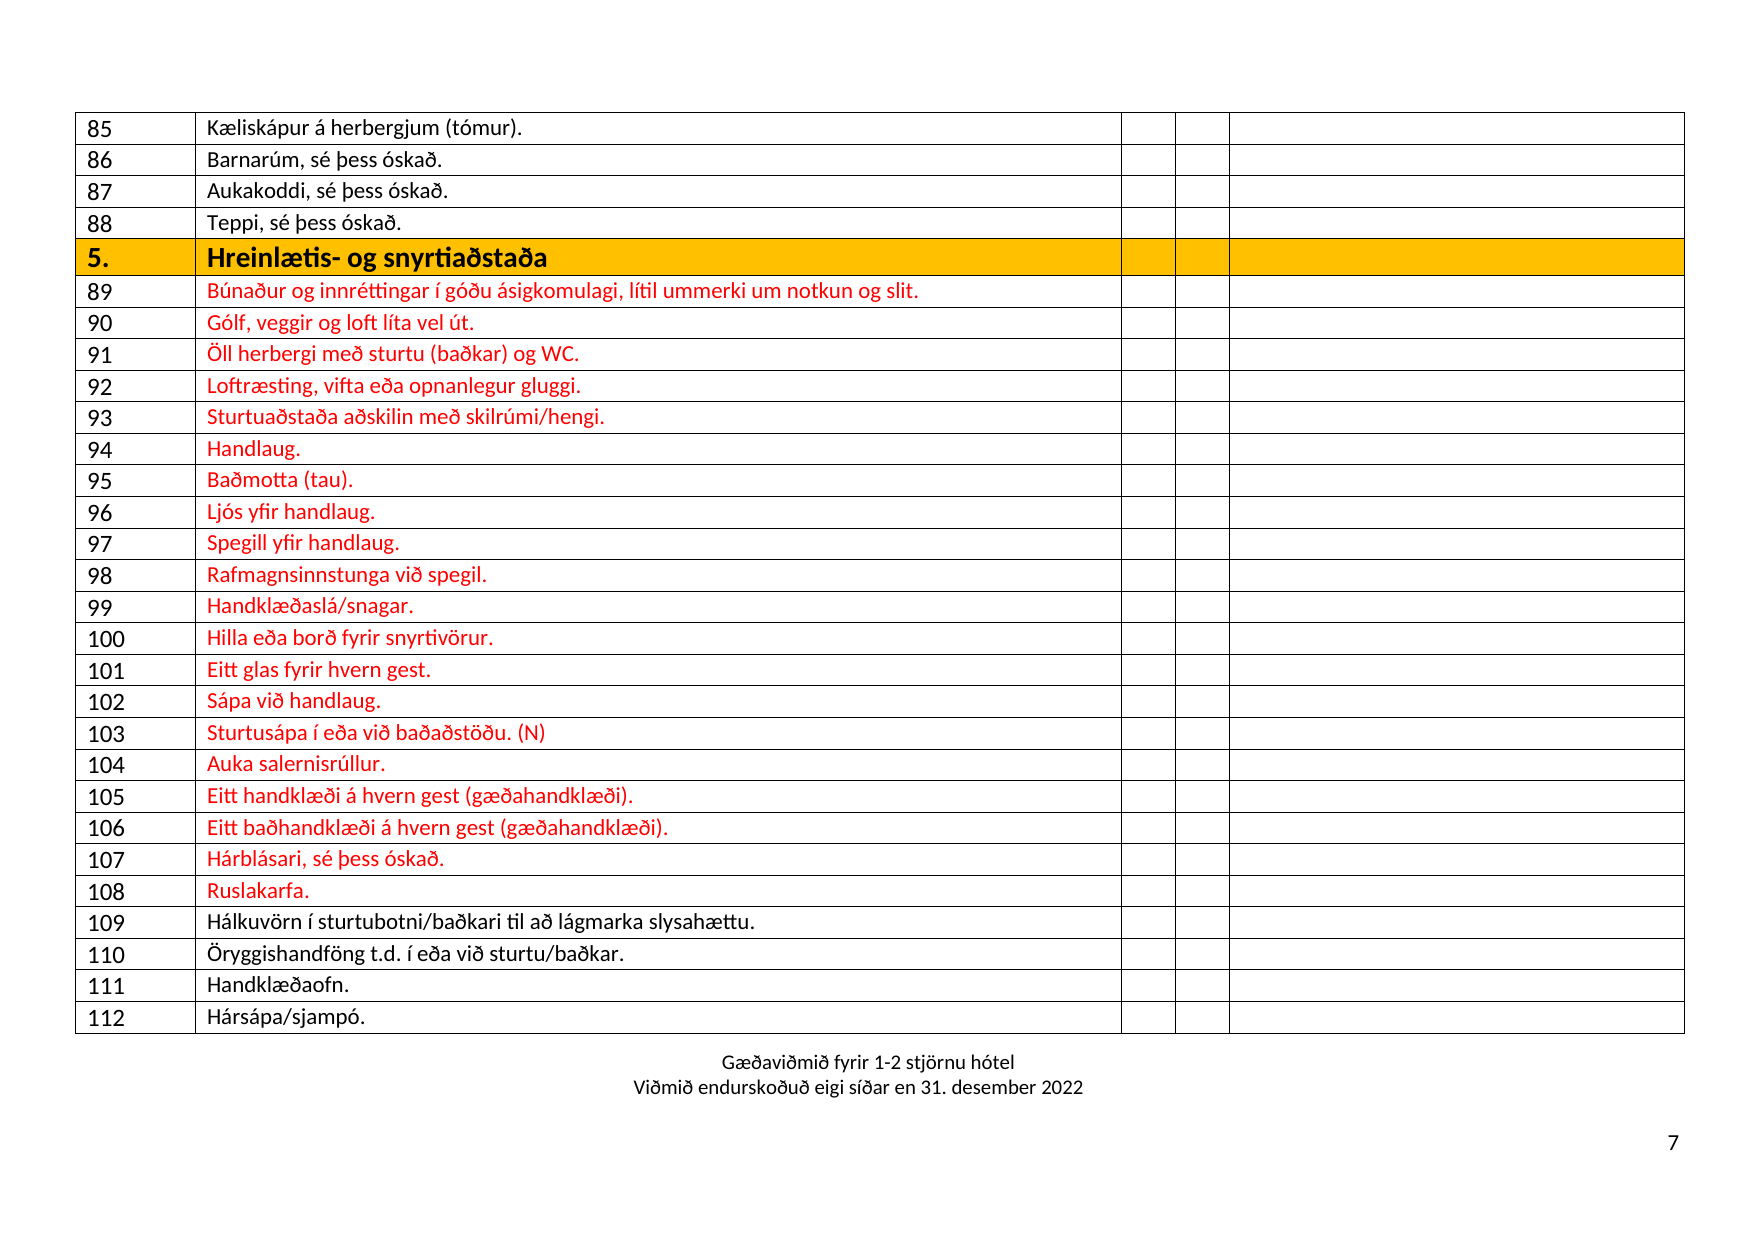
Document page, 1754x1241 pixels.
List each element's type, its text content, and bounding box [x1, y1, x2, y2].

table_cell [1122, 239, 1175, 275]
table_cell [1176, 844, 1229, 875]
table_cell [1122, 876, 1175, 906]
table_cell 104 [76, 750, 195, 780]
table_cell 98 [76, 560, 195, 591]
table_cell [1230, 844, 1684, 875]
table_cell 96 [76, 497, 195, 527]
table_cell [1122, 813, 1175, 843]
table_cell 107 [76, 844, 195, 875]
table_cell [1230, 113, 1684, 144]
table_cell 86 [76, 145, 195, 175]
table_cell Auka salernisrúllur. [196, 750, 1121, 780]
table_cell [1122, 560, 1175, 591]
table_cell 112 [76, 1002, 195, 1032]
table_cell Aukakoddi, sé þess óskað. [196, 176, 1121, 207]
table_cell Spegill yfir handlaug. [196, 529, 1121, 559]
table_cell 87 [76, 176, 195, 207]
table_cell [1230, 781, 1684, 812]
table_cell [1176, 560, 1229, 591]
table_cell Hálkuvörn í sturtubotni/baðkari til að lágmarka slysahættu. [196, 907, 1121, 938]
table_cell 109 [76, 907, 195, 938]
table_cell Eitt glas fyrir hvern gest. [196, 655, 1121, 685]
table_cell [1122, 208, 1175, 238]
table_cell Rafmagnsinnstunga við spegil. [196, 560, 1121, 591]
table_cell 91 [76, 339, 195, 370]
table_cell Kæliskápur á herbergjum (tómur). [196, 113, 1121, 144]
table_cell [1122, 529, 1175, 559]
table_cell 94 [76, 434, 195, 464]
table_cell [1230, 623, 1684, 654]
table_cell [1176, 276, 1229, 307]
table_cell [1176, 371, 1229, 401]
table_cell [1122, 176, 1175, 207]
table_cell [1230, 970, 1684, 1001]
table_cell [1122, 308, 1175, 338]
table_cell 85 [76, 113, 195, 144]
table_cell [1176, 529, 1229, 559]
table_cell [1122, 781, 1175, 812]
table_cell [1176, 813, 1229, 843]
table_cell [1230, 686, 1684, 717]
table_cell Sturtusápa í eða við baðaðstöðu. (N) [196, 718, 1121, 748]
table_cell [1230, 465, 1684, 496]
table_cell [1230, 176, 1684, 207]
table_cell [1122, 276, 1175, 307]
table_cell Ruslakarfa. [196, 876, 1121, 906]
table_cell [1122, 655, 1175, 685]
table_cell [1176, 750, 1229, 780]
table_cell [1230, 750, 1684, 780]
table_cell [1176, 907, 1229, 938]
table_cell Ljós yfir handlaug. [196, 497, 1121, 527]
table_cell Sápa við handlaug. [196, 686, 1121, 717]
table_cell Öll herbergi með sturtu (baðkar) og WC. [196, 339, 1121, 370]
table_cell 92 [76, 371, 195, 401]
table_cell [1176, 145, 1229, 175]
table_cell [1122, 1002, 1175, 1032]
table_cell [1122, 371, 1175, 401]
table_cell [1230, 434, 1684, 464]
table_cell 101 [76, 655, 195, 685]
table_cell [1122, 592, 1175, 622]
table_cell 110 [76, 939, 195, 969]
table_cell [1176, 113, 1229, 144]
table_cell [1176, 1002, 1229, 1032]
table_cell Loftræsting, vifta eða opnanlegur gluggi. [196, 371, 1121, 401]
table_cell [1230, 655, 1684, 685]
table_cell 5. [76, 239, 195, 275]
table_cell [1122, 145, 1175, 175]
table_cell [1176, 781, 1229, 812]
table_cell [1176, 592, 1229, 622]
table_cell [1176, 339, 1229, 370]
table_cell 106 [76, 813, 195, 843]
table_cell [1122, 339, 1175, 370]
table_cell Handklæðaslá/snagar. [196, 592, 1121, 622]
table_cell [1176, 686, 1229, 717]
table_cell [1230, 813, 1684, 843]
table_cell 103 [76, 718, 195, 748]
table_cell [1176, 465, 1229, 496]
table_cell 100 [76, 623, 195, 654]
table_cell Hárblásari, sé þess óskað. [196, 844, 1121, 875]
table_cell [1230, 308, 1684, 338]
table_cell 102 [76, 686, 195, 717]
table_cell [1122, 497, 1175, 527]
table_cell [1230, 208, 1684, 238]
table_cell 111 [76, 970, 195, 1001]
table_cell [1122, 434, 1175, 464]
table_cell [1176, 623, 1229, 654]
table_cell [1176, 402, 1229, 433]
table_cell Teppi, sé þess óskað. [196, 208, 1121, 238]
table_cell 88 [76, 208, 195, 238]
table_cell [1230, 529, 1684, 559]
table_cell [1230, 497, 1684, 527]
table_cell [1176, 718, 1229, 748]
table_cell Handlaug. [196, 434, 1121, 464]
table_cell [1122, 844, 1175, 875]
table_cell [1230, 876, 1684, 906]
table_cell [1176, 239, 1229, 275]
table_cell Hársápa/sjampó. [196, 1002, 1121, 1032]
table_cell 105 [76, 781, 195, 812]
table_cell Eitt handklæði á hvern gest (gæðahandklæði). [196, 781, 1121, 812]
table_cell 93 [76, 402, 195, 433]
table_cell [1230, 939, 1684, 969]
table_cell [1176, 208, 1229, 238]
table_cell 97 [76, 529, 195, 559]
table_cell [1230, 239, 1684, 275]
table_cell [1122, 465, 1175, 496]
table_cell [1230, 339, 1684, 370]
table_cell 108 [76, 876, 195, 906]
table_cell Eitt baðhandklæði á hvern gest (gæðahandklæði). [196, 813, 1121, 843]
table_cell [1230, 560, 1684, 591]
table_cell [1176, 876, 1229, 906]
table_cell 89 [76, 276, 195, 307]
table_cell Barnarúm, sé þess óskað. [196, 145, 1121, 175]
table_cell Sturtuaðstaða aðskilin með skilrúmi/hengi. [196, 402, 1121, 433]
table_cell [1176, 434, 1229, 464]
table_cell [1122, 939, 1175, 969]
table_cell 90 [76, 308, 195, 338]
table_cell [1230, 907, 1684, 938]
table_cell [1230, 402, 1684, 433]
table_cell [1122, 750, 1175, 780]
table_cell Öryggishandföng t.d. í eða við sturtu/baðkar. [196, 939, 1121, 969]
table_cell [1176, 308, 1229, 338]
table_cell [1122, 718, 1175, 748]
table_cell Baðmotta (tau). [196, 465, 1121, 496]
table_cell [1122, 623, 1175, 654]
table_cell Hilla eða borð fyrir snyrtivörur. [196, 623, 1121, 654]
table_cell [1176, 939, 1229, 969]
table_cell [1230, 276, 1684, 307]
table_cell [1176, 497, 1229, 527]
table_cell [1230, 592, 1684, 622]
table_cell Búnaður og innréttingar í góðu ásigkomulagi, lítil ummerki um notkun og slit. [196, 276, 1121, 307]
table_cell [1122, 907, 1175, 938]
table_cell [1230, 145, 1684, 175]
table_cell [1122, 402, 1175, 433]
table_cell [1122, 970, 1175, 1001]
table_cell [1122, 686, 1175, 717]
table_cell [1176, 970, 1229, 1001]
table_cell [1176, 176, 1229, 207]
table_cell Gólf, veggir og loft líta vel út. [196, 308, 1121, 338]
table_cell [1122, 113, 1175, 144]
table_cell 99 [76, 592, 195, 622]
table_cell 95 [76, 465, 195, 496]
table_cell [1230, 371, 1684, 401]
table_cell [1230, 718, 1684, 748]
table_cell [1176, 655, 1229, 685]
table_cell [1230, 1002, 1684, 1032]
table_cell Handklæðaofn. [196, 970, 1121, 1001]
table_cell Hreinlætis- og snyrtiaðstaða [196, 239, 1121, 275]
